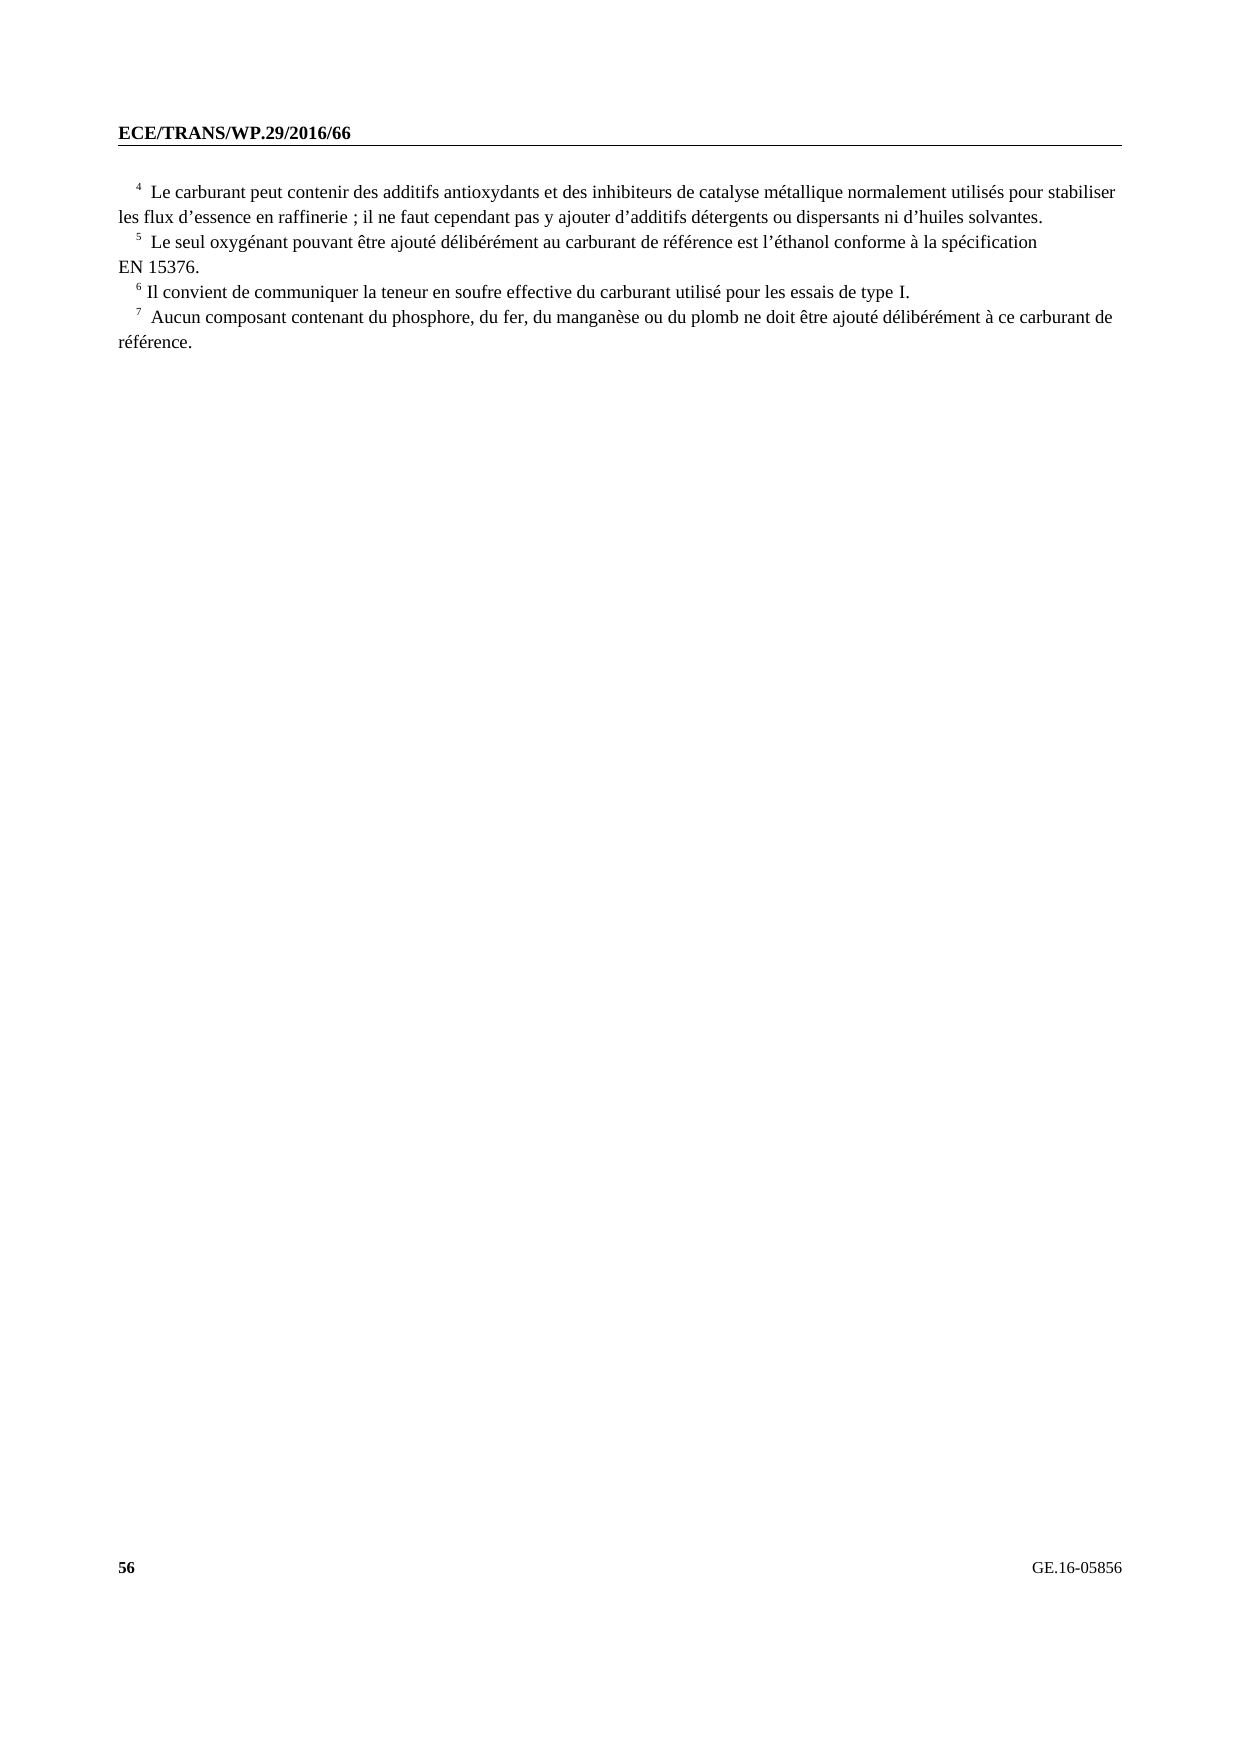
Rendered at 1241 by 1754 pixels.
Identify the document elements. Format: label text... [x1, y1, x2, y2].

text 6 Il convient de communiquer la teneur en soufre effective du carburant utilisé pour les essais de type I. [118, 277, 1122, 302]
text 7 Aucun composant contenant du phosphore, du fer, du manganèse ou du plomb ne doit être ajouté délibérément à ce carburant de référence. [118, 302, 1122, 352]
text 5 Le seul oxygénant pouvant être ajouté délibérément au carburant de référence est l’éthanol conforme à la spécification EN 15376. [118, 227, 1122, 277]
text 4 Le carburant peut contenir des additifs antioxydants et des inhibiteurs de catalyse métallique normalement utilisés pour stabiliser les flux d’essence en raffinerie ; il ne faut cependant pas y ajouter d’additifs détergents ou dispersants ni d’huiles solvantes. [118, 177, 1122, 227]
